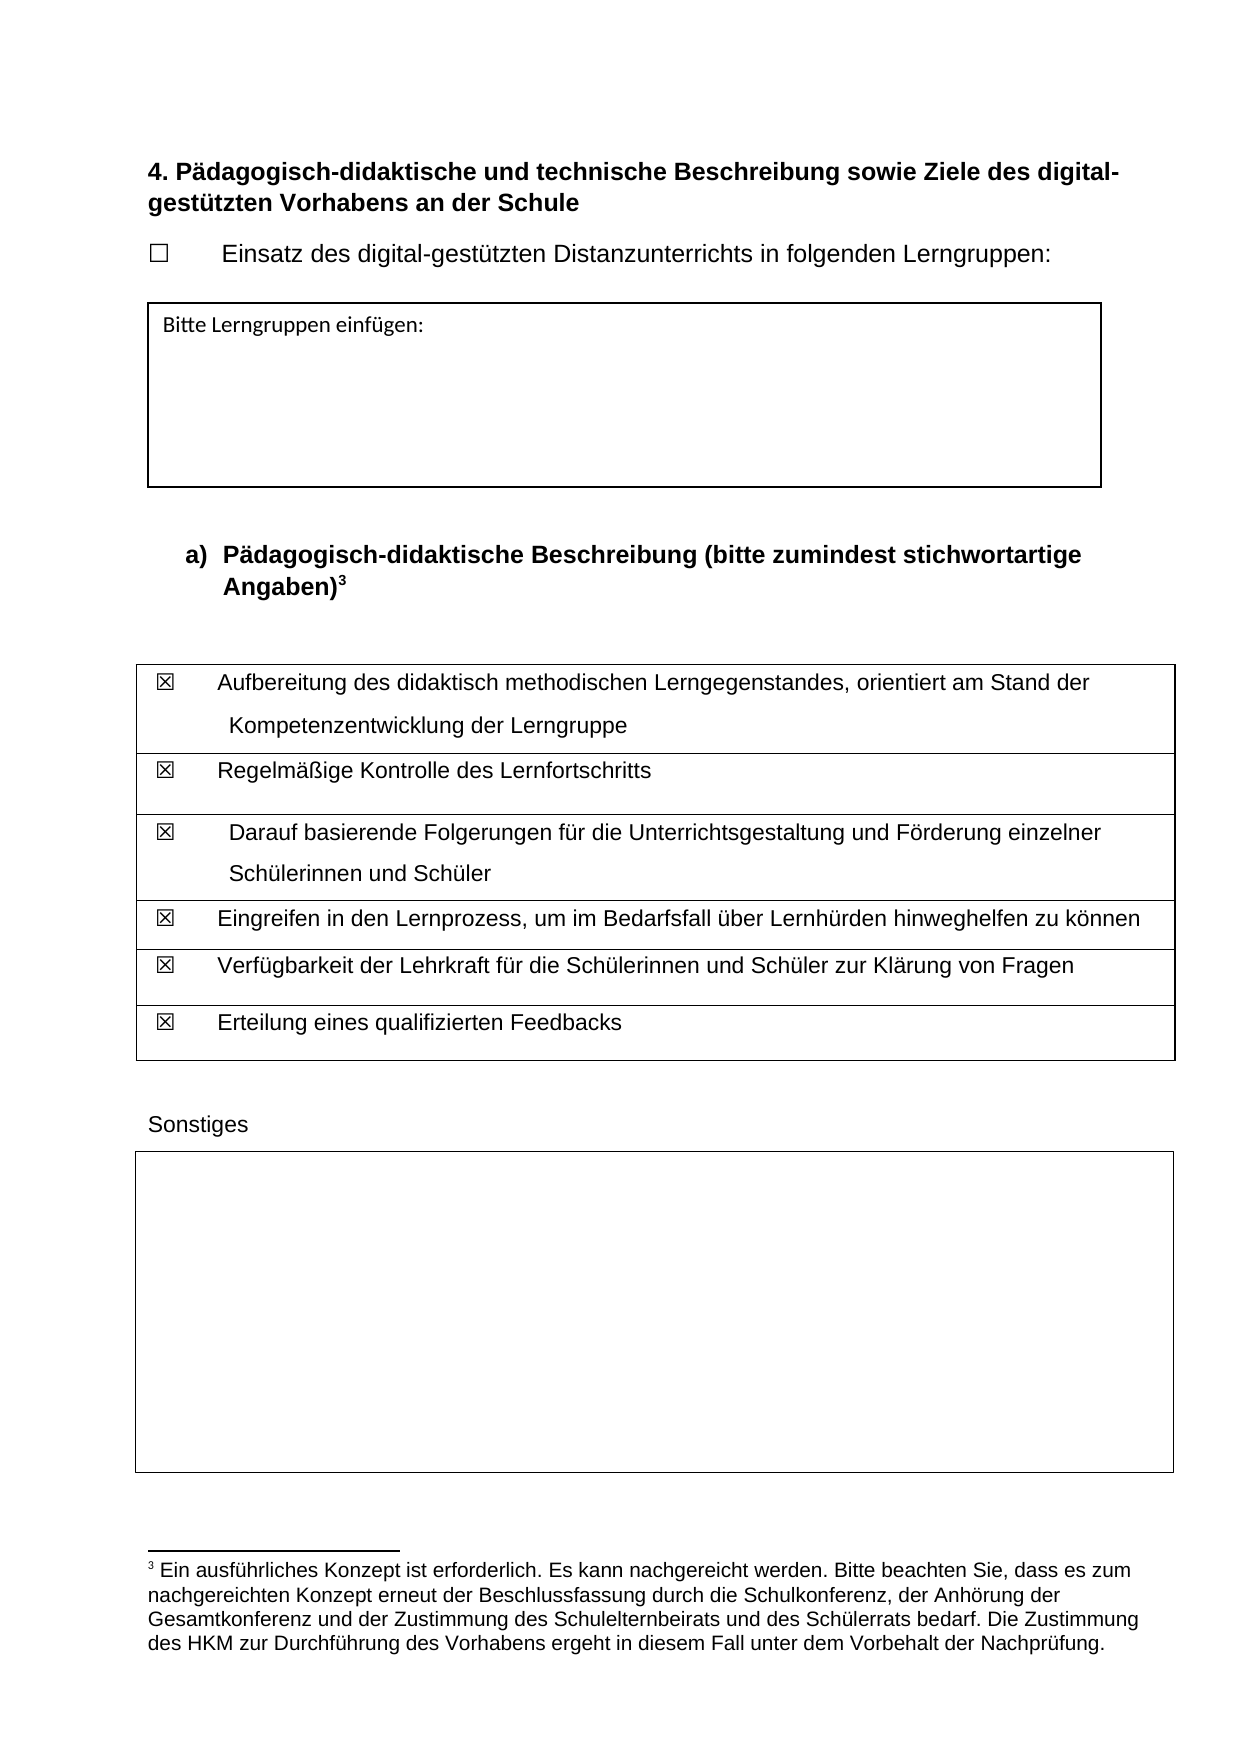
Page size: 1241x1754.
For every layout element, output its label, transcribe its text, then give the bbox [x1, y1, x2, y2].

text 4. Pädagogisch-didaktische und technische Beschreibung sowie Ziele des digital-gestützten Vorhabens an der Schule [148, 157, 1152, 216]
text Sonstiges [148, 1111, 1152, 1138]
table_cell Erteilung eines qualifizierten Feedbacks [137, 1006, 1174, 1059]
text Einsatz des digital-gestützten Distanzunterrichts in folgenden Lerngruppen: [148, 235, 1152, 269]
table_header Aufbereitung des didaktisch methodischen Lerngegenstandes, orientiert am Stand der Kompetenzentwicklung der Lerngruppe [137, 665, 1174, 753]
table_cell Darauf basierende Folgerungen für die Unterrichtsgestaltung und Förderung einzelner Schülerinnen und Schüler [137, 815, 1174, 900]
table_cell Verfügbarkeit der Lehrkraft für die Schülerinnen und Schüler zur Klärung von Fragen [137, 950, 1174, 1005]
table_cell Eingreifen in den Lernprozess, um im Bedarfsfall über Lernhürden hinweghelfen zu können [137, 901, 1174, 948]
list Pädagogisch-didaktische Beschreibung (bitte zumindest stichwortartige Angaben) [185, 541, 1152, 600]
table_cell Regelmäßige Kontrolle des Lernfortschritts [137, 754, 1174, 814]
